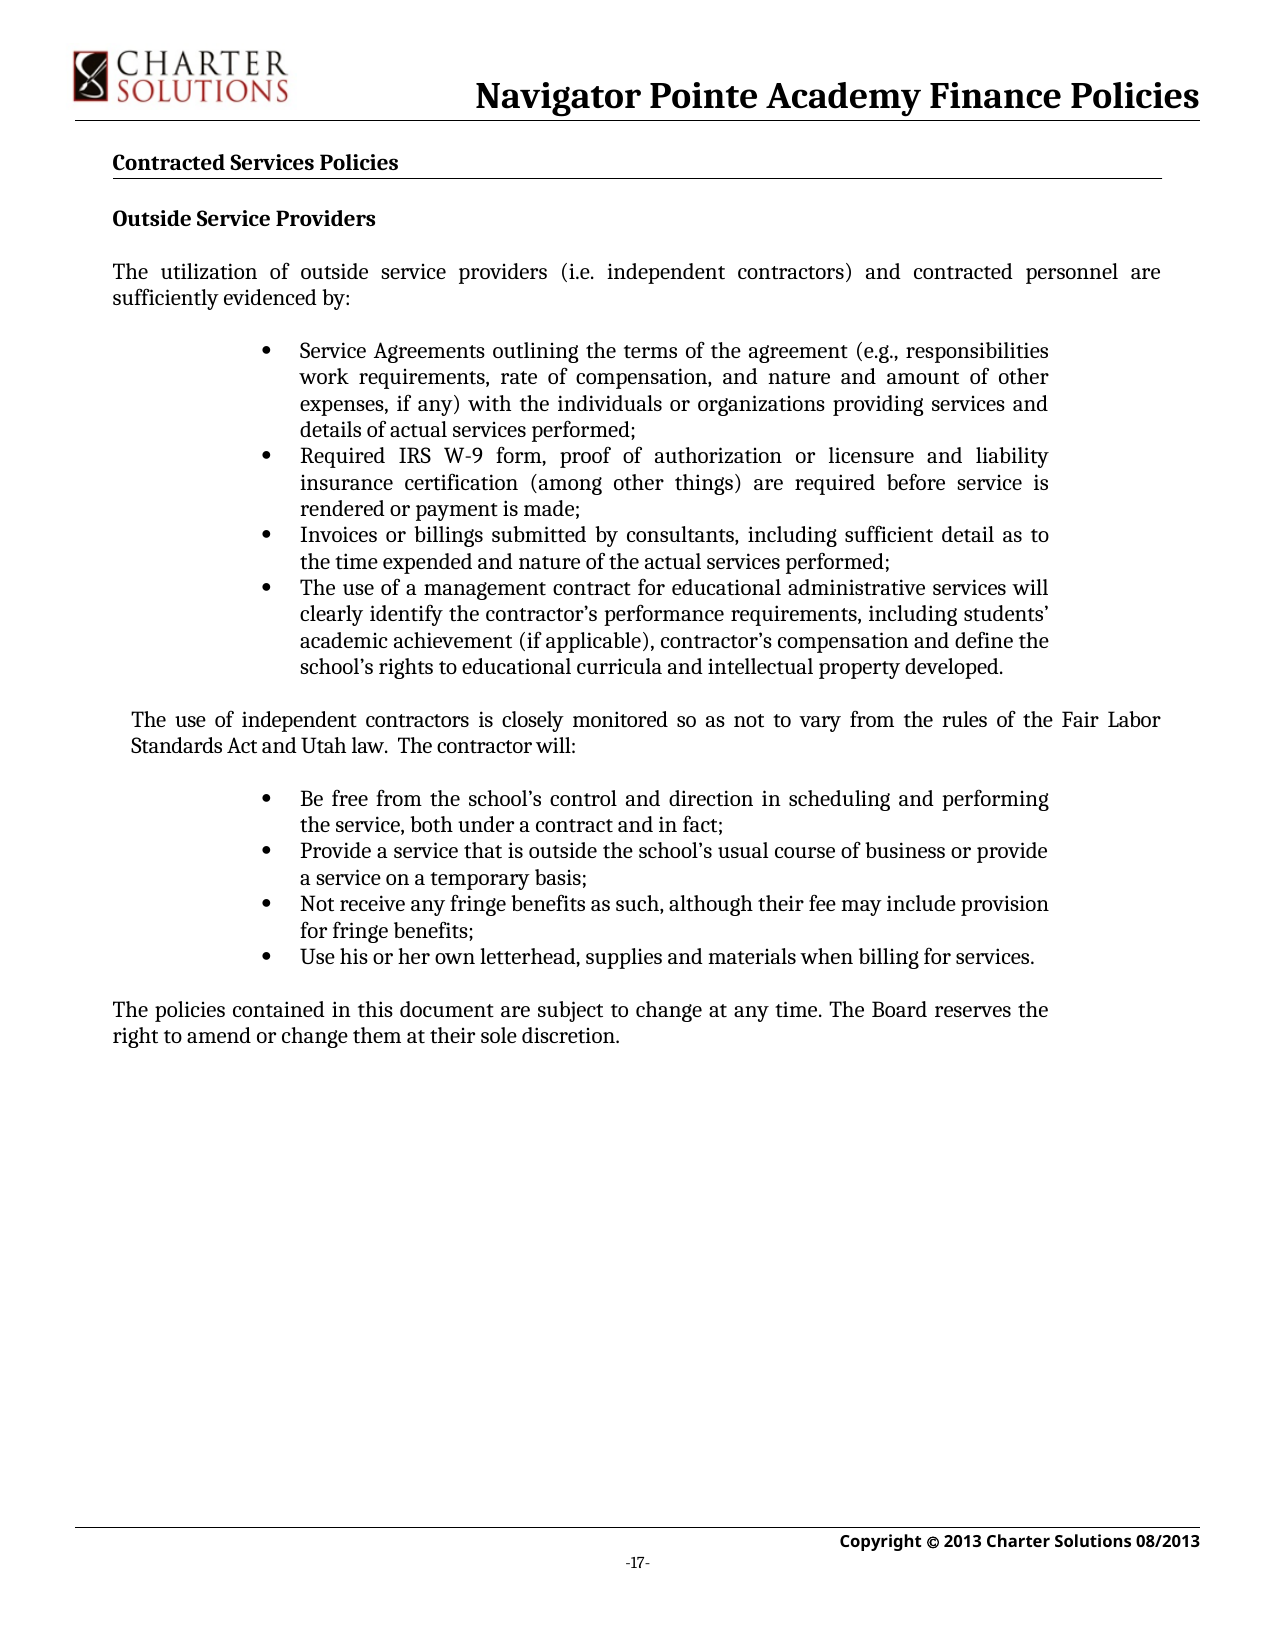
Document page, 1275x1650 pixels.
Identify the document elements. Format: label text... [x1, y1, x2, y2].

picture [65, 43, 297, 110]
list Use his or her own letterhead, supplies and materials when billing for services. [262, 944, 1050, 970]
list Service Agreements outlining the terms of the agreement (e.g., responsibilities work requirements, rate of compensation, and nature and amount of other expenses, if any) with the individuals or organizations providing services and details of actual services performed; [262, 338, 1050, 443]
text The use of independent contractors is closely monitored so as not to vary from the rules of the Fair Labor Standards Act and Utah law. The contractor will: [56, 707, 1162, 759]
list Be free from the school’s control and direction in scheduling and performing the service, both under a contract and in fact; [262, 786, 1050, 838]
list The use of a management contract for educational administrative services will clearly identify the contractor’s performance requirements, including students’ academic achievement (if applicable), contractor’s compensation and define the school’s rights to educational curricula and intellectual property developed. [262, 575, 1050, 680]
list Invoices or billings submitted by consultants, including sufficient detail as to the time expended and nature of the actual services performed; [262, 522, 1050, 575]
list Provide a service that is outside the school’s usual course of business or provide a service on a temporary basis; [262, 838, 1050, 891]
text Contracted Services Policies [112, 150, 1162, 179]
list Required IRS W-9 form, proof of authorization or licensure and liability insurance certification (among other things) are required before service is rendered or payment is made; [262, 443, 1050, 522]
text Outside Service Providers [112, 206, 1162, 232]
text The policies contained in this document are subject to change at any time. The Board reserves the right to amend or change them at their sole discretion. [112, 996, 1050, 1049]
list Not receive any fringe benefits as such, although their fee may include provision for fringe benefits; [262, 891, 1050, 944]
text The utilization of outside service providers (i.e. independent contractors) and contracted personnel are sufficiently evidenced by: [112, 258, 1162, 311]
